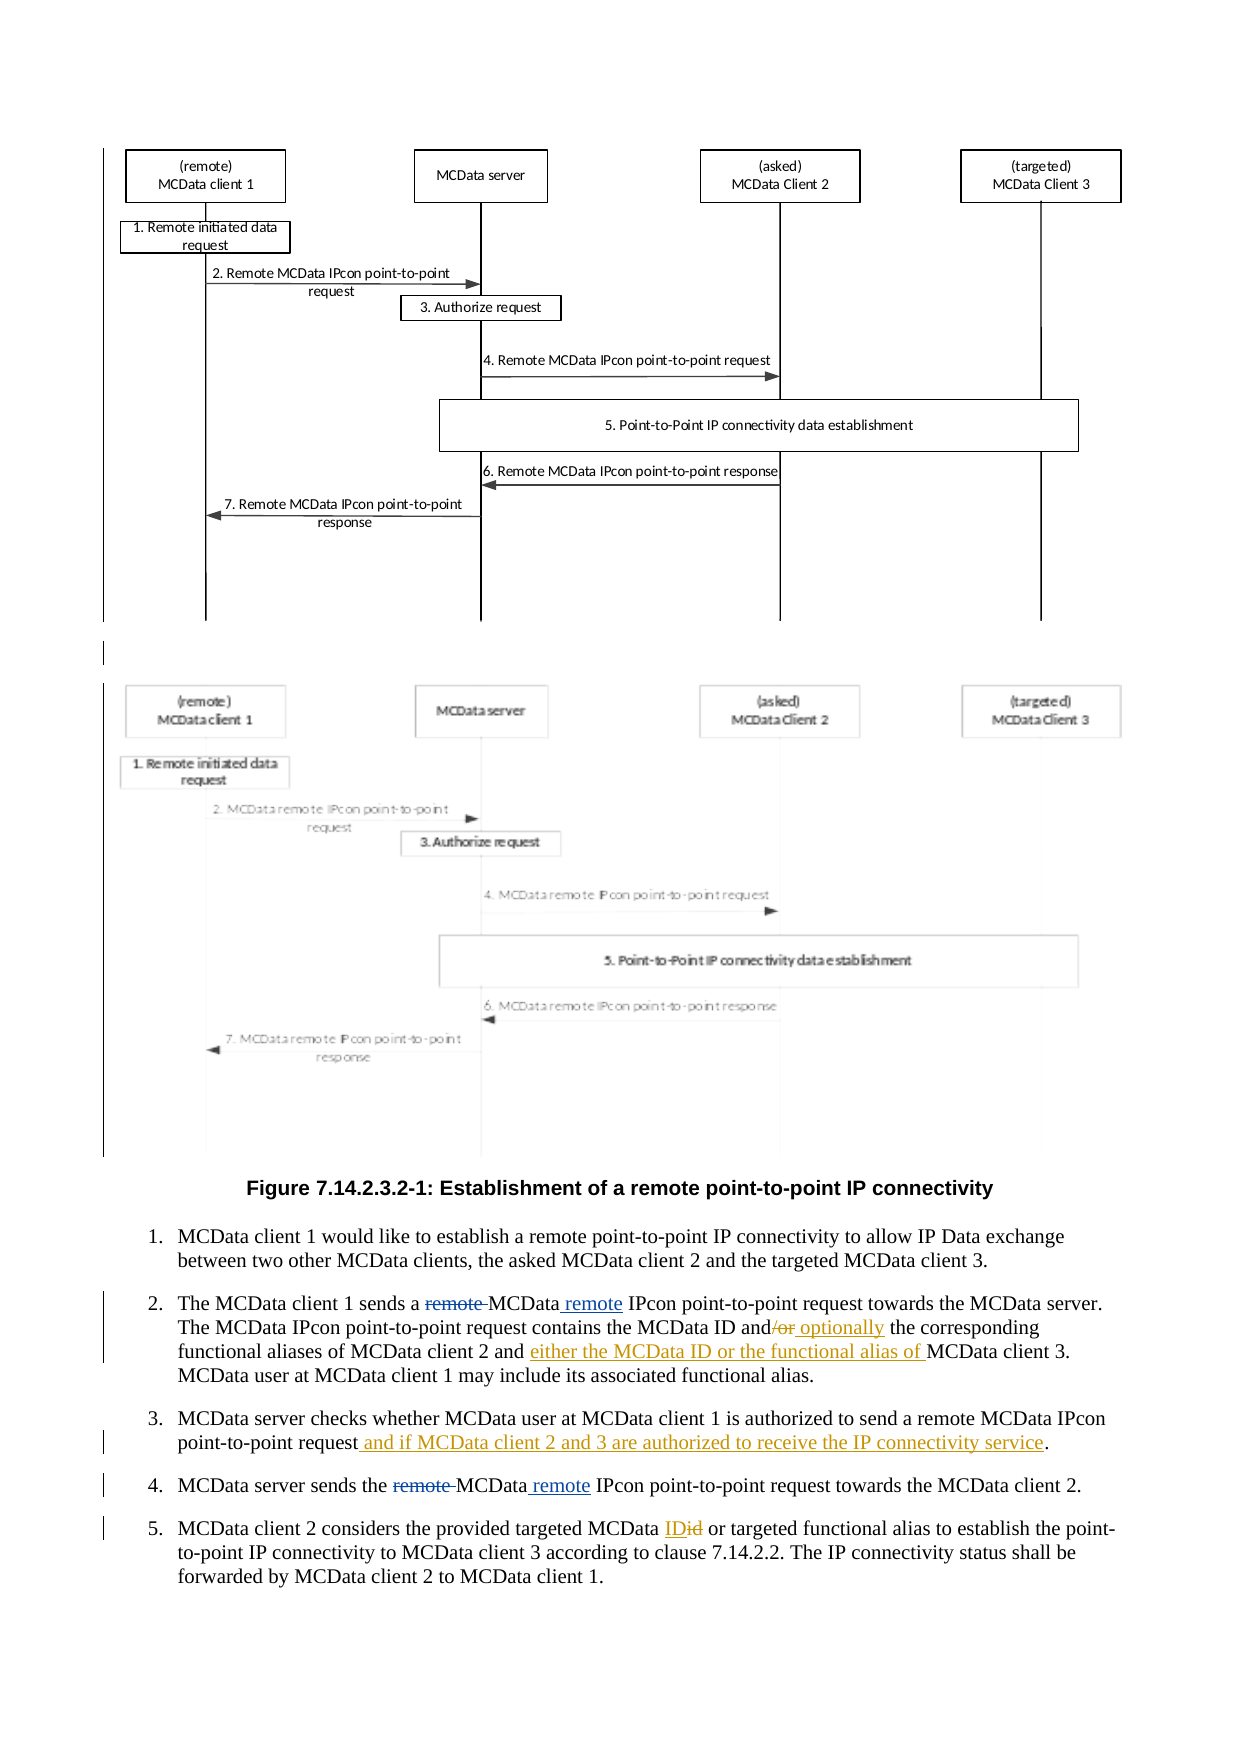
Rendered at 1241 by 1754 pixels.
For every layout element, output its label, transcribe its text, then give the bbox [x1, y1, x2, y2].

text 5. MCData client 2 considers the provided targeted MCData or targeted functional alias to establish the point-to-point IP connectivity to MCData client 3 according to clause 7.14.2.2. The IP connectivity status shall be forwarded by MCData client 2 to MCData client 1. [148, 1516, 1122, 1588]
text 2. The MCData client 1 sends a MCData IPcon point-to-point request towards the MCData server. The MCData IPcon point-to-point request contains the MCData ID and the corresponding functional aliases of MCData client 2 and MCData client 3. MCData user at MCData client 1 may include its associated functional alias. [148, 1291, 1122, 1387]
text Figure 7.14.2.3.2-1: Establishment of a remote point-to-point IP connectivity [118, 1175, 1122, 1199]
text 3. MCData server checks whether MCData user at MCData client 1 is authorized to send a remote MCData IPcon point-to-point request. [148, 1406, 1122, 1454]
text 4. MCData server sends the MCData IPcon point-to-point request towards the MCData client 2. [148, 1473, 1122, 1497]
text 1. MCData client 1 would like to establish a remote point-to-point IP connectivity to allow IP Data exchange between two other MCData clients, the asked MCData client 2 and the targeted MCData client 3. [148, 1224, 1122, 1272]
